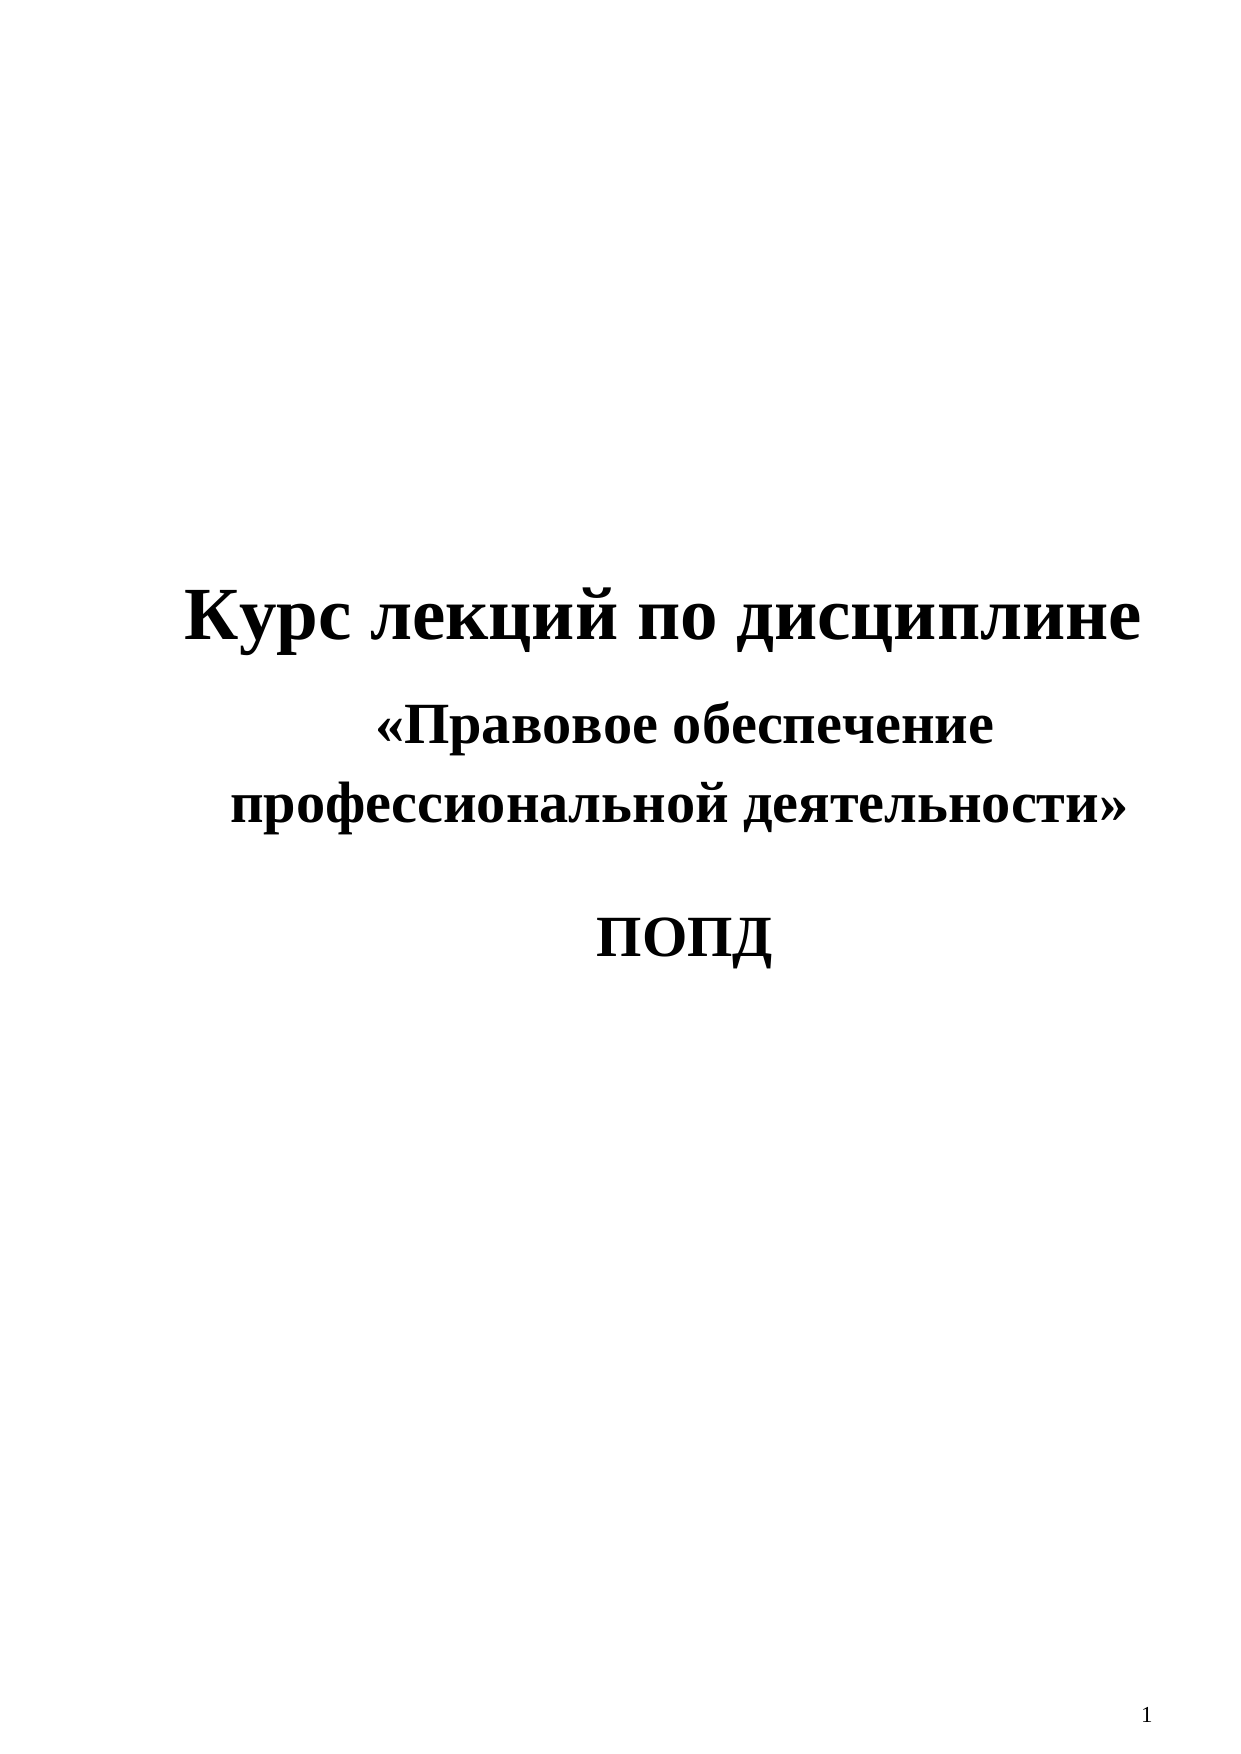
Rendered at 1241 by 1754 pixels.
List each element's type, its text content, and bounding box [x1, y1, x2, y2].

text «Правовое обеспечение профессиональной деятельности» [217, 689, 1142, 834]
text Курс лекций по дисциплине [150, 569, 1177, 656]
text ПОПД [217, 902, 1142, 969]
